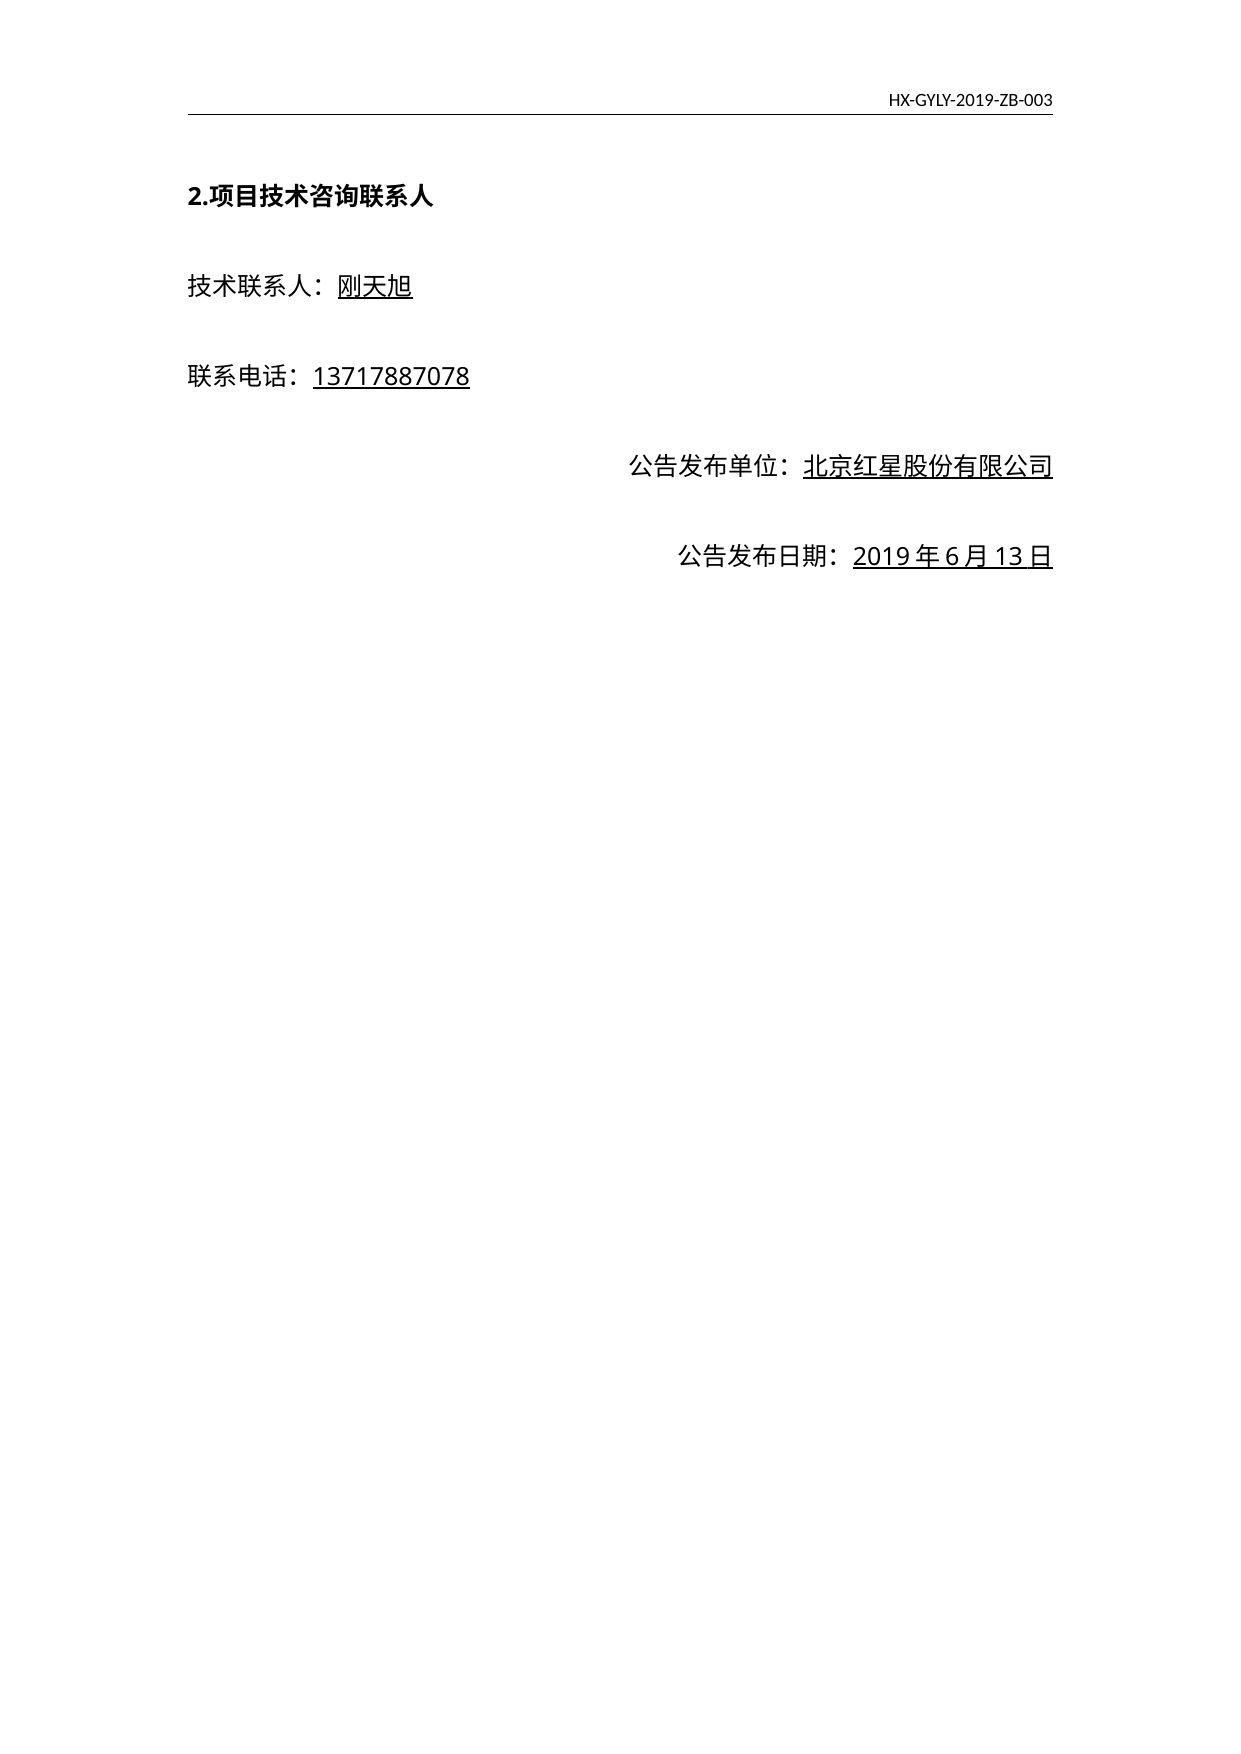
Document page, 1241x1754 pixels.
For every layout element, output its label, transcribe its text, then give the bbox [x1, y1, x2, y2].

text 公告发布单位：北京红星股份有限公司 [187, 432, 1053, 497]
text 技术联系人：刚天旭 [187, 252, 1053, 317]
text 联系电话：13717887078 [187, 342, 1053, 407]
text 公告发布日期：2019年6月13日 [187, 522, 1053, 587]
text 2.项目技术咨询联系人 [187, 162, 1053, 227]
